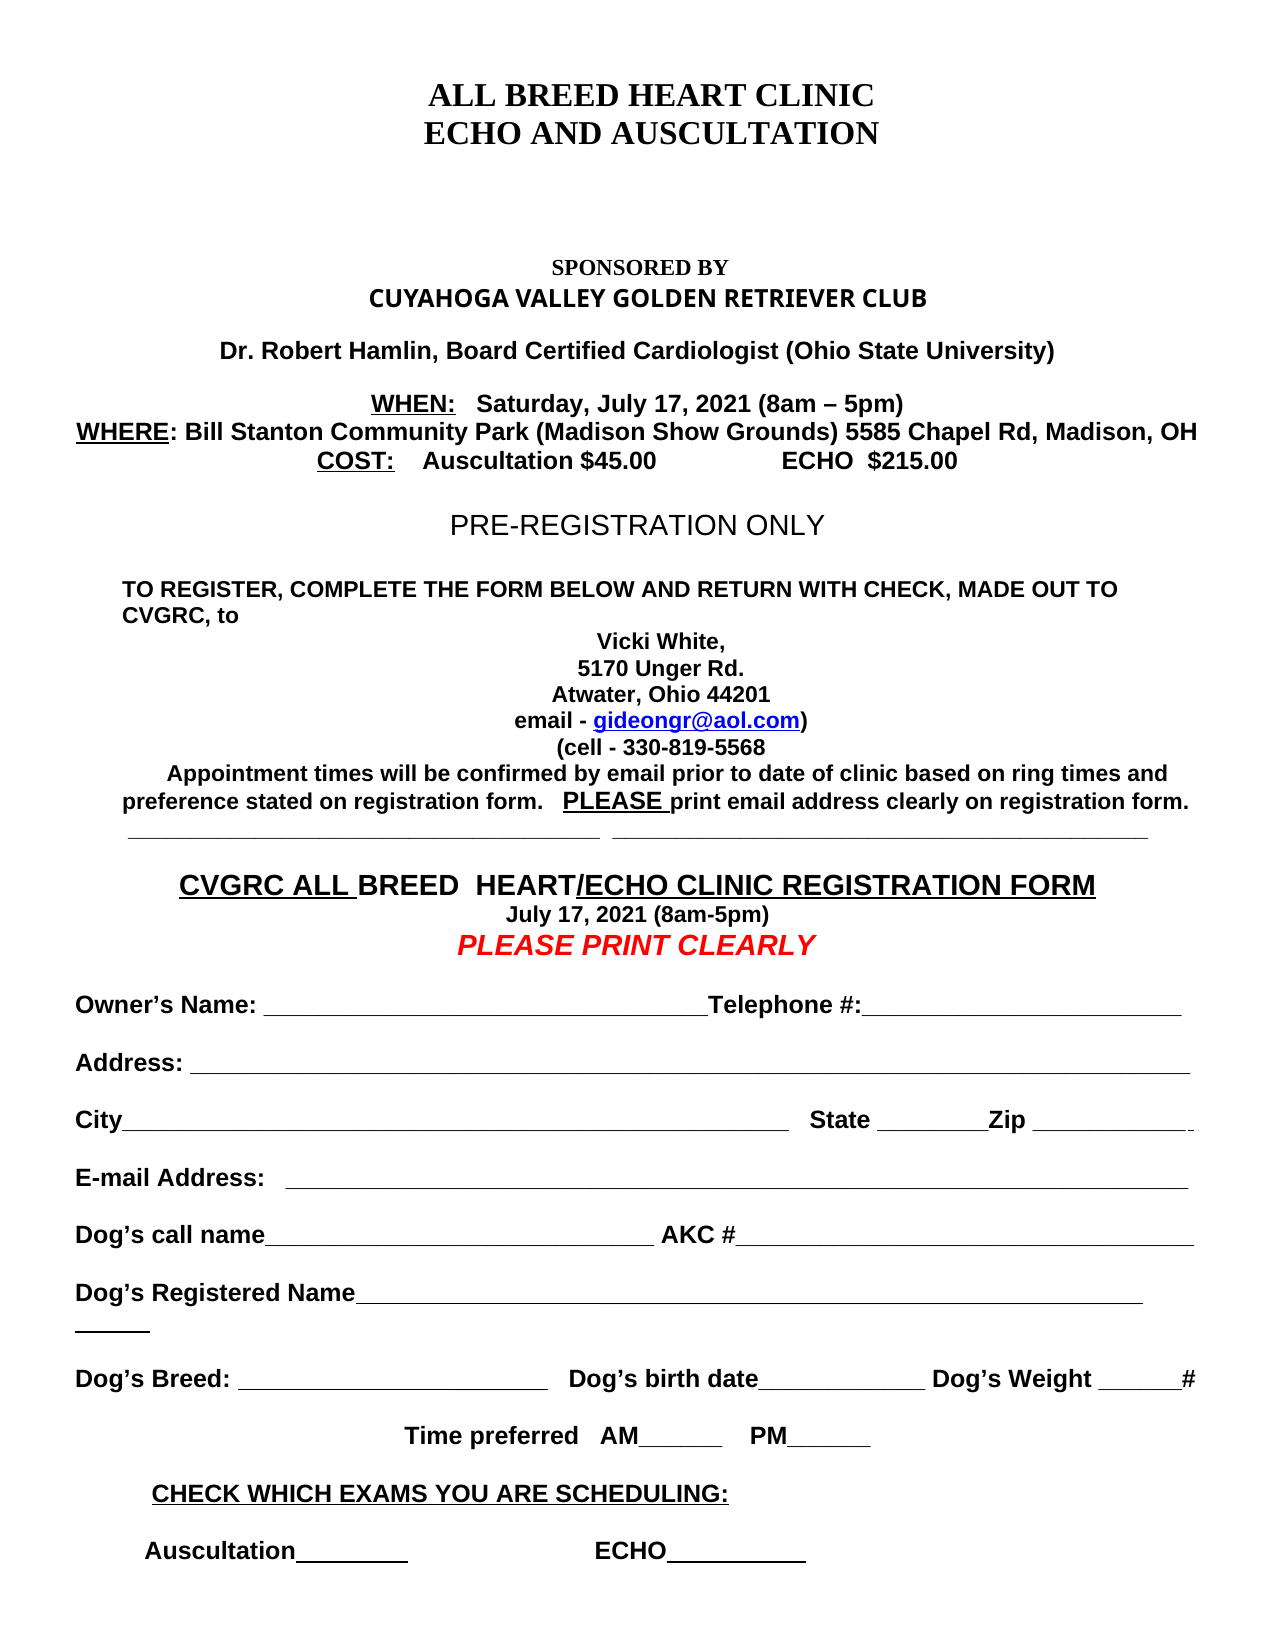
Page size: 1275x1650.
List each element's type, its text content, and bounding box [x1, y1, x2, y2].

text ECHO AND AUSCULTATION [103, 113, 1200, 152]
text CVGRC ALL BREED HEART/ECHO CLINIC REGISTRATION FORM [75, 868, 1200, 901]
text Dr. Robert Hamlin, Board Certified Cardiologist (Ohio State University) [75, 336, 1200, 364]
text July 17, 2021 (8am-5pm) [75, 901, 1200, 928]
text TO REGISTER, COMPLETE THE FORM BELOW AND RETURN WITH CHECK, MADE OUT TO CVGRC, to [122, 576, 1200, 628]
text PLEASE PRINT CLEARLY [75, 928, 1200, 961]
text Appointment times will be confirmed by email prior to date of clinic based on ring times and preference stated on registration form. PLEASE print email address clearly on registration form. [122, 760, 1200, 815]
text Time preferred AM______ PM______ [75, 1421, 1200, 1450]
text Dog’s Registered Name _______________________________________ [75, 1277, 1200, 1335]
text SPONSORED BY [75, 254, 1200, 280]
text _____________________________________ __________________________________________ [75, 815, 1200, 841]
text PRE-REGISTRATION ONLY [75, 508, 1200, 542]
text Atwater, Ohio 44201 [122, 681, 1200, 707]
text E-mail Address: _________________________________________________________________ [75, 1162, 1200, 1191]
text 5170 Unger Rd. [122, 654, 1200, 681]
text Address: ________________________________________________________________________ [75, 1047, 1200, 1076]
text (cell - 330-819-5568 [122, 734, 1200, 760]
text Dog’s call name____________________________ AKC #_________________________________ [75, 1220, 1200, 1249]
text COST: Auscultation $45.00 ECHO $215.00 [75, 446, 1200, 475]
text CHECK WHICH EXAMS YOU ARE SCHEDULING: [75, 1479, 1200, 1507]
text WHERE: Bill Stanton Community Park (Madison Show Grounds) 5585 Chapel Rd, Madison, OH [75, 417, 1200, 446]
text Owner’s Name: ________________________________Telephone #:_______________________ [75, 990, 1200, 1019]
text ALL BREED HEART CLINIC [103, 75, 1200, 113]
text Auscultation______ ECHO__________ [75, 1536, 1200, 1565]
text City________________________________________________ State ________Zip ___________ [75, 1105, 1200, 1134]
text email - gideongr@aol.com) [122, 707, 1200, 734]
text Vicki White, [122, 628, 1200, 654]
text WHEN: Saturday, July 17, 2021 (8am – 5pm) [75, 389, 1200, 417]
text Dog’s Breed: _______ Dog’s birth date____________ Dog’s Weight ______# [75, 1364, 1200, 1392]
text CUYAHOGA VALLEY GOLDEN RETRIEVER CLUB [75, 280, 1200, 314]
